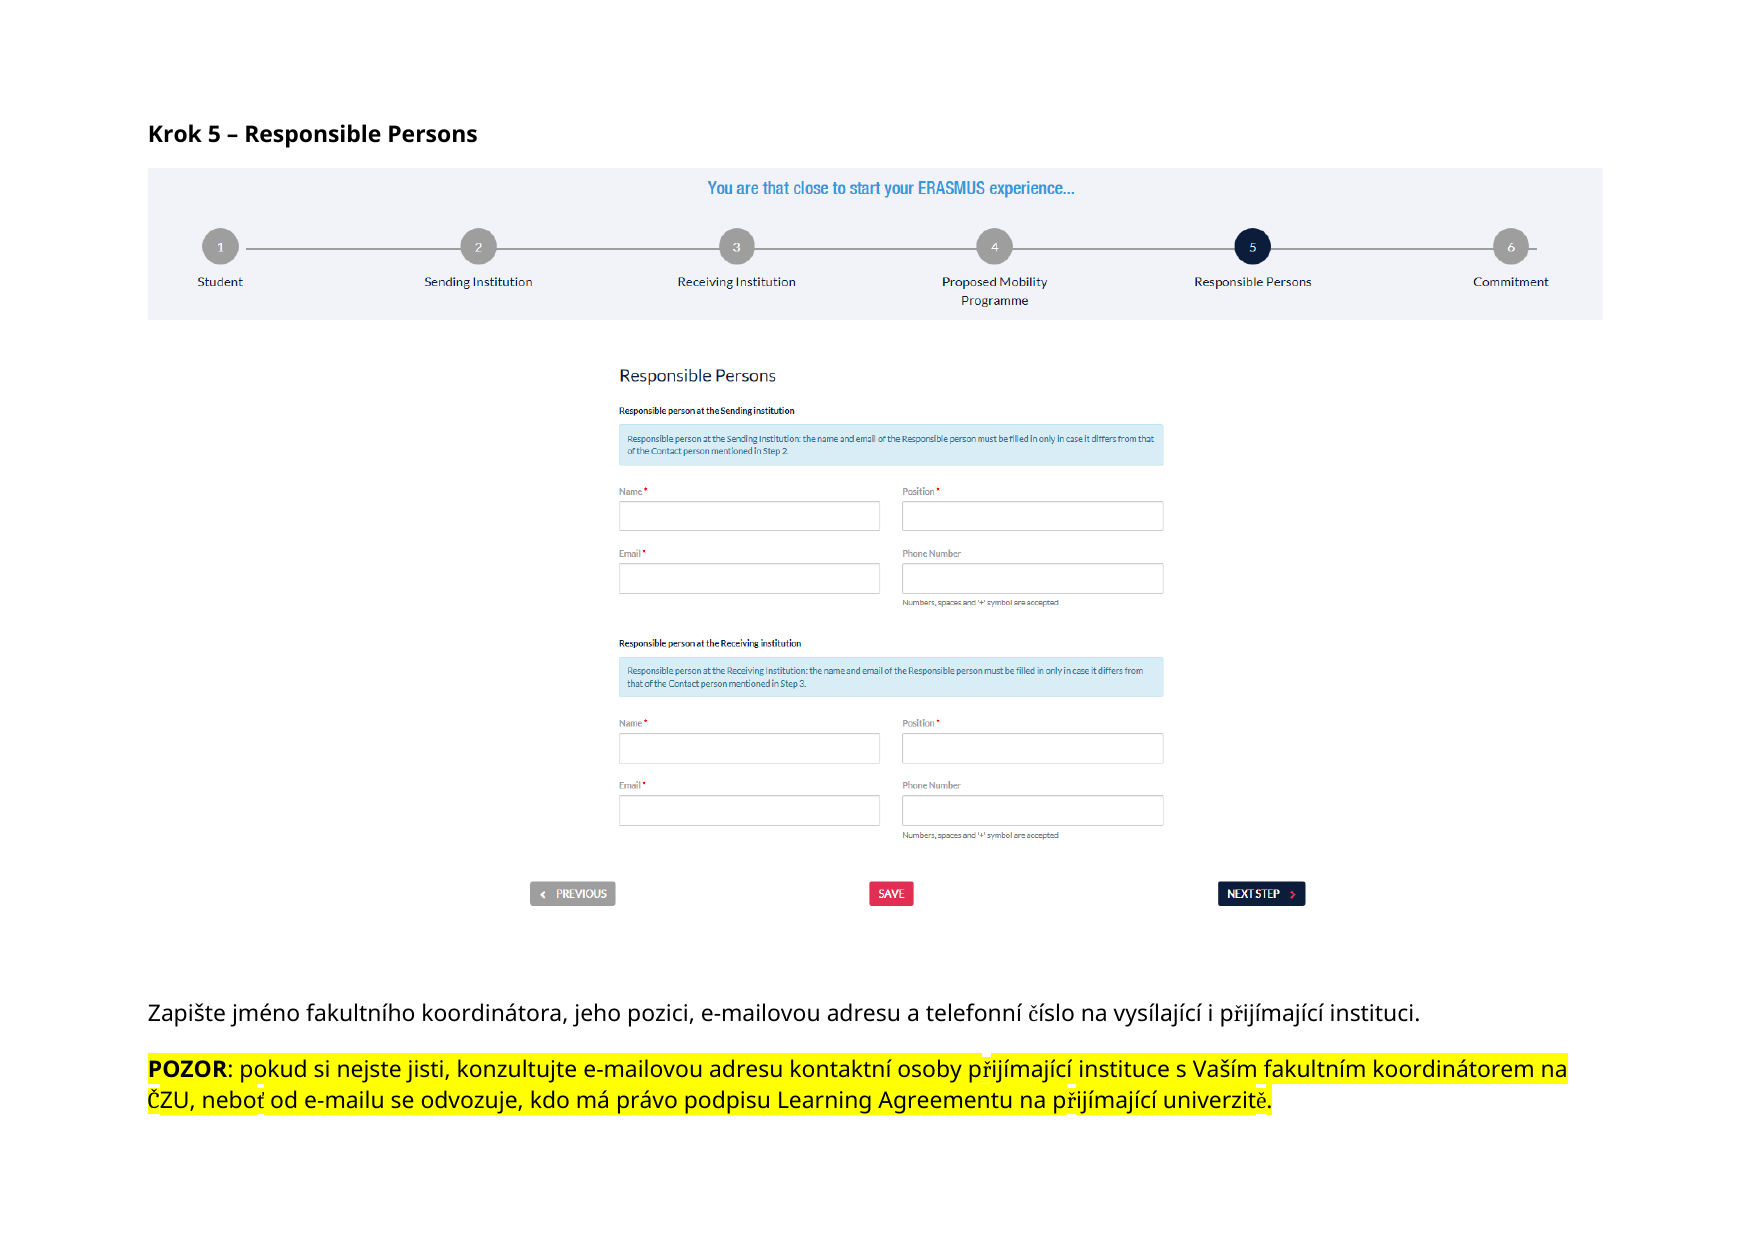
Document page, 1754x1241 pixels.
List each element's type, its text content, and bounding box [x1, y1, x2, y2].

text POZOR: pokud si nejste jisti, konzultujte e-mailovou adresu kontaktní osoby přijímající instituce s Vaším fakultním koordinátorem na ČZU, neboť od e-mailu se odvozuje, kdo má právo podpisu Learning Agreementu na přijímající univerzitě. [1272, 1053, 1606, 1115]
text Krok 5 – Responsible Persons [148, 118, 1606, 149]
text Zapište jméno fakultního koordinátora, jeho pozici, e-mailovou adresu a telefonní číslo na vysílající i přijímající instituci. [148, 997, 1606, 1028]
